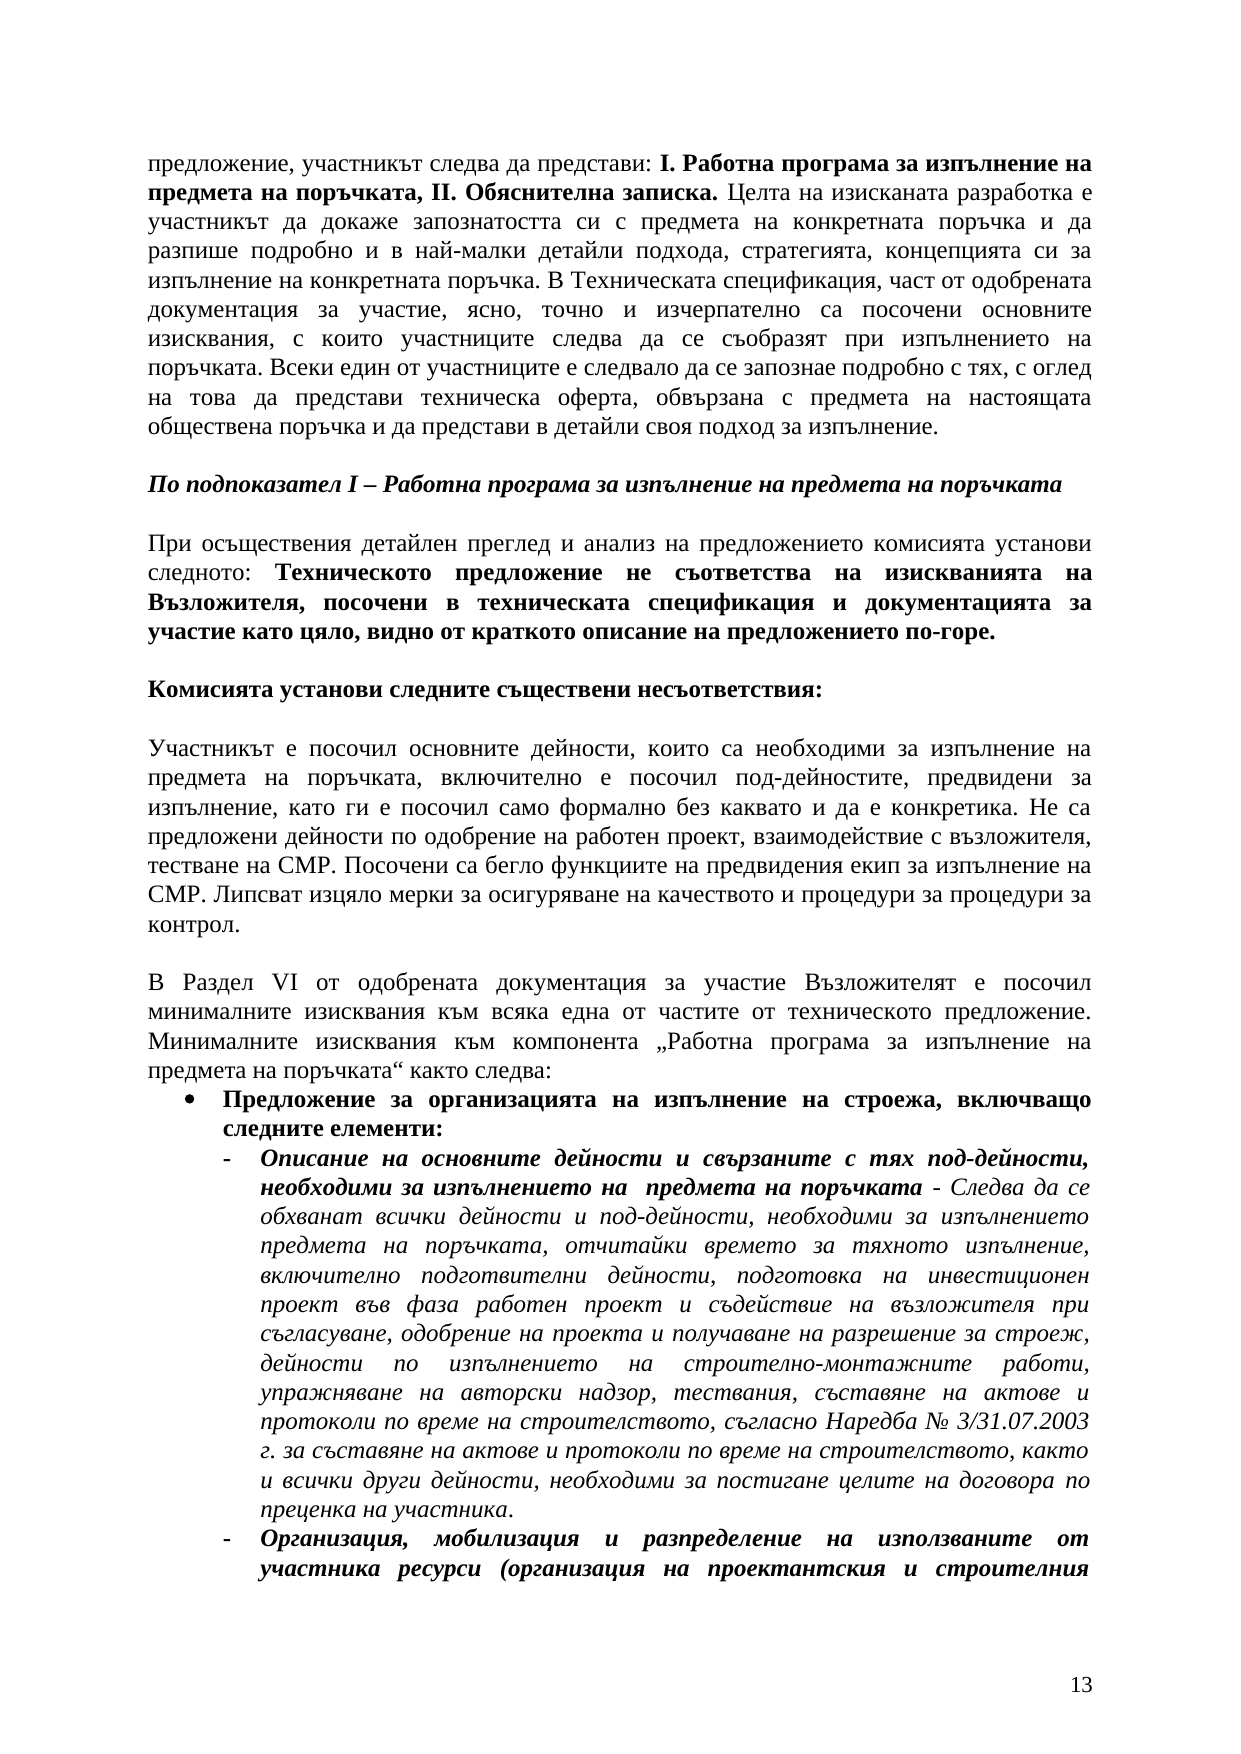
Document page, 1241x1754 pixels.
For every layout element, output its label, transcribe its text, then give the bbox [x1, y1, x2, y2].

list Описание на основните дейности и свързаните с тях под-дейности, необходими за изпълнението на предмета на поръчката - Следва да се обхванат всички дейности и под-дейности, необходими за изпълнението предмета на поръчката, отчитайки времето за тяхното изпълнение, включително подготвителни дейности, подготовка на инвестиционен проект във фаза работен проект и съдействие на възложителя при съгласуване, одобрение на проекта и получаване на разрешение за строеж, дейности по изпълнението на строително-монтажните работи, упражняване на авторски надзор, тествания, съставяне на актове и протоколи по време на строителството, съгласно Наредба № 3/31.07.2003 г. за съставяне на актове и протоколи по време на строителството, както и всички други дейности, необходими за постигане целите на договора по преценка на участника. [223, 1143, 1093, 1523]
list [223, 1523, 1093, 1581]
text При осъществения детайлен преглед и анализ на предложението комисията установи следното: Техническото предложение не съответства на изискванията на Възложителя, посочени в техническата спецификация и документацията за участие като цяло, видно от краткото описание на предложението по-горе. [148, 528, 1093, 645]
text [148, 148, 1093, 440]
text Участникът е посочил основните дейности, които са необходими за изпълнение на предмета на поръчката, включително е посочил под-дейностите, предвидени за изпълнение, като ги е посочил само формално без каквато и да е конкретика. Не са предложени дейности по одобрение на работен проект, взаимодействие с възложителя, тестване на СМР. Посочени са бегло функциите на предвидения екип за изпълнение на СМР. Липсват изцяло мерки за осигуряване на качеството и процедури за процедури за контрол. [148, 733, 1093, 937]
text В Раздел VI от одобрената документация за участие Възложителят е посочил минималните изисквания към всяка една от частите от техническото предложение. Минималните изисквания към компонента „Работна програма за изпълнение на предмета на поръчката“ както следва: [148, 967, 1093, 1084]
text По подпоказател I – Работна програма за изпълнение на предмета на поръчката [148, 469, 1093, 498]
list Предложение за организацията на изпълнение на строежа, включващо следните елементи: [185, 1084, 1093, 1142]
text Комисията установи следните съществени несъответствия: [148, 674, 1093, 703]
